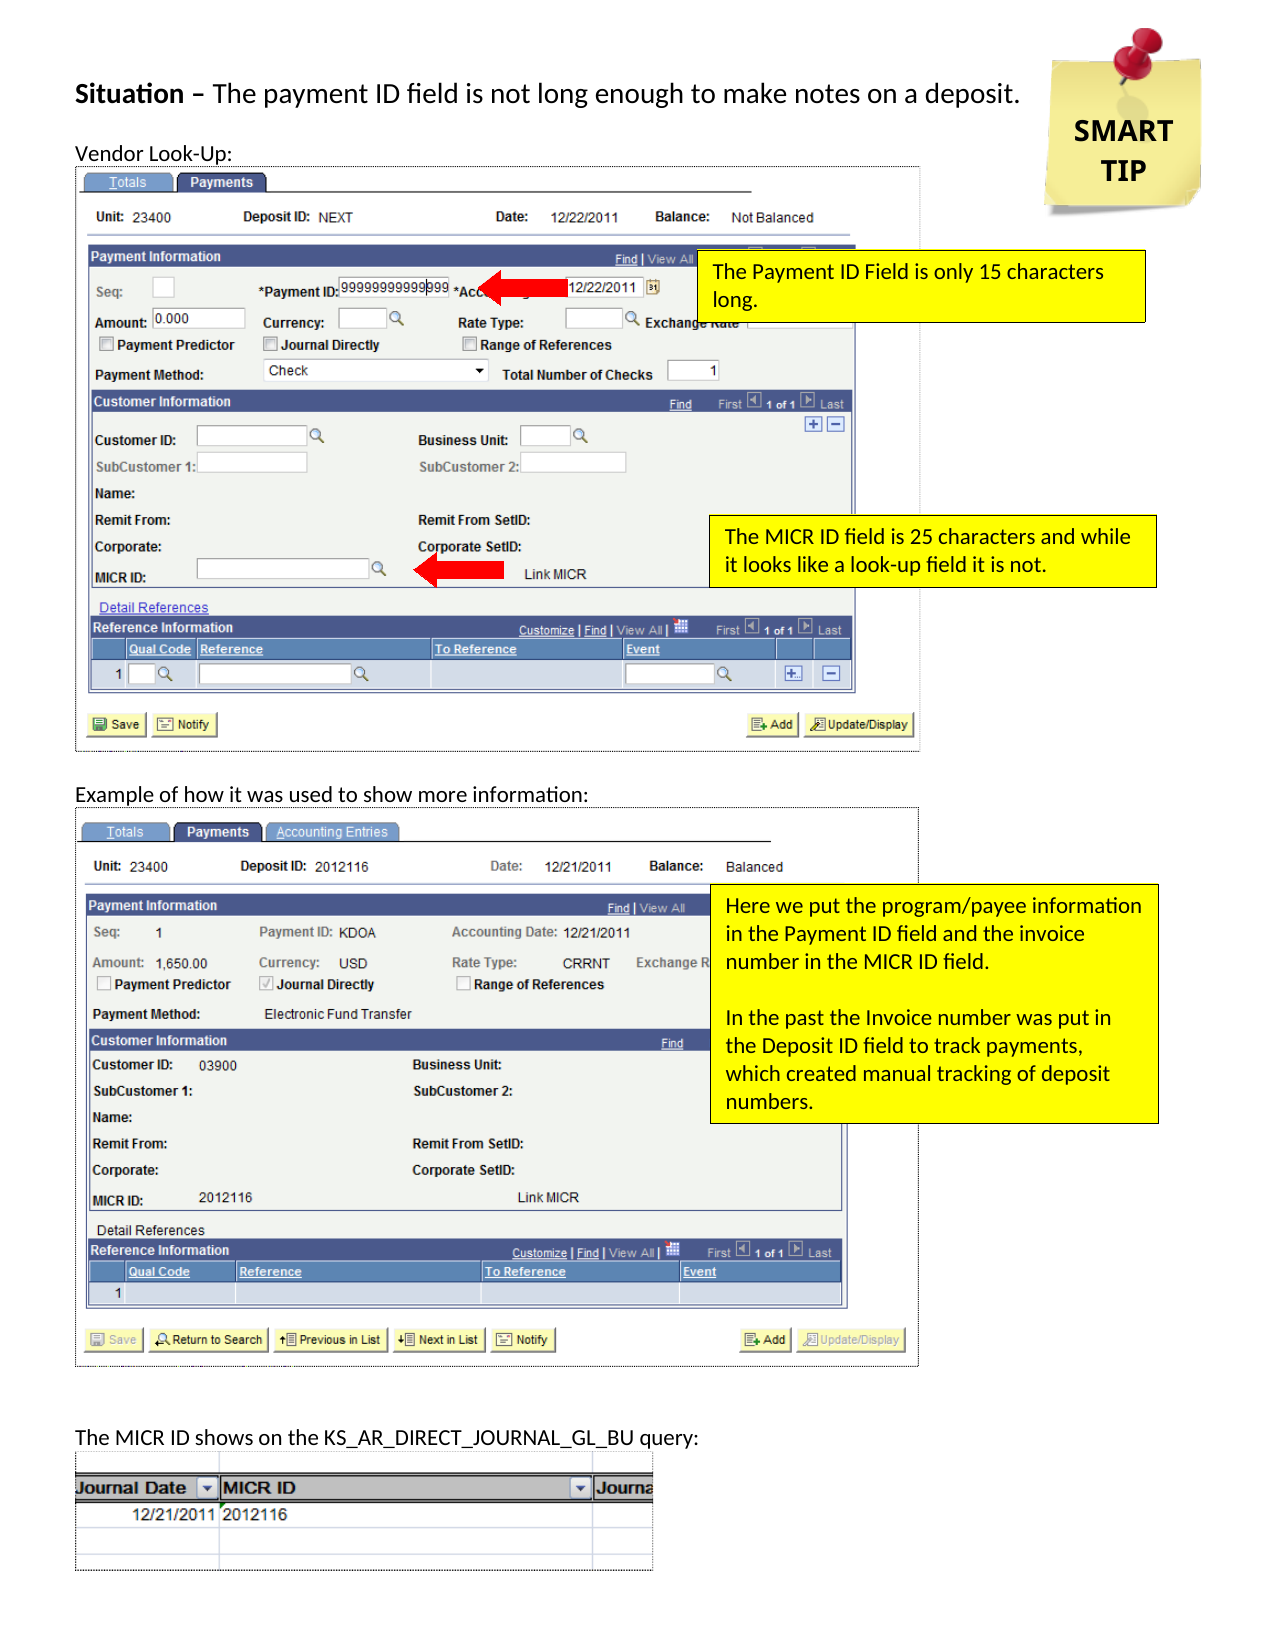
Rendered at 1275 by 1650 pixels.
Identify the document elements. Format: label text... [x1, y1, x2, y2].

text Example of how it was used to show more information: [75, 780, 1200, 808]
picture [75, 1451, 654, 1571]
picture [75, 166, 921, 752]
text Vendor Look-Up: [75, 139, 1046, 167]
text The MICR ID shows on the KS_AR_DIRECT_JOURNAL_GL_BU query: [75, 1423, 1200, 1451]
text Situation – The payment ID field is not long enough to make notes on a deposit. [75, 75, 1049, 111]
picture [1042, 27, 1210, 219]
picture [75, 807, 919, 1367]
